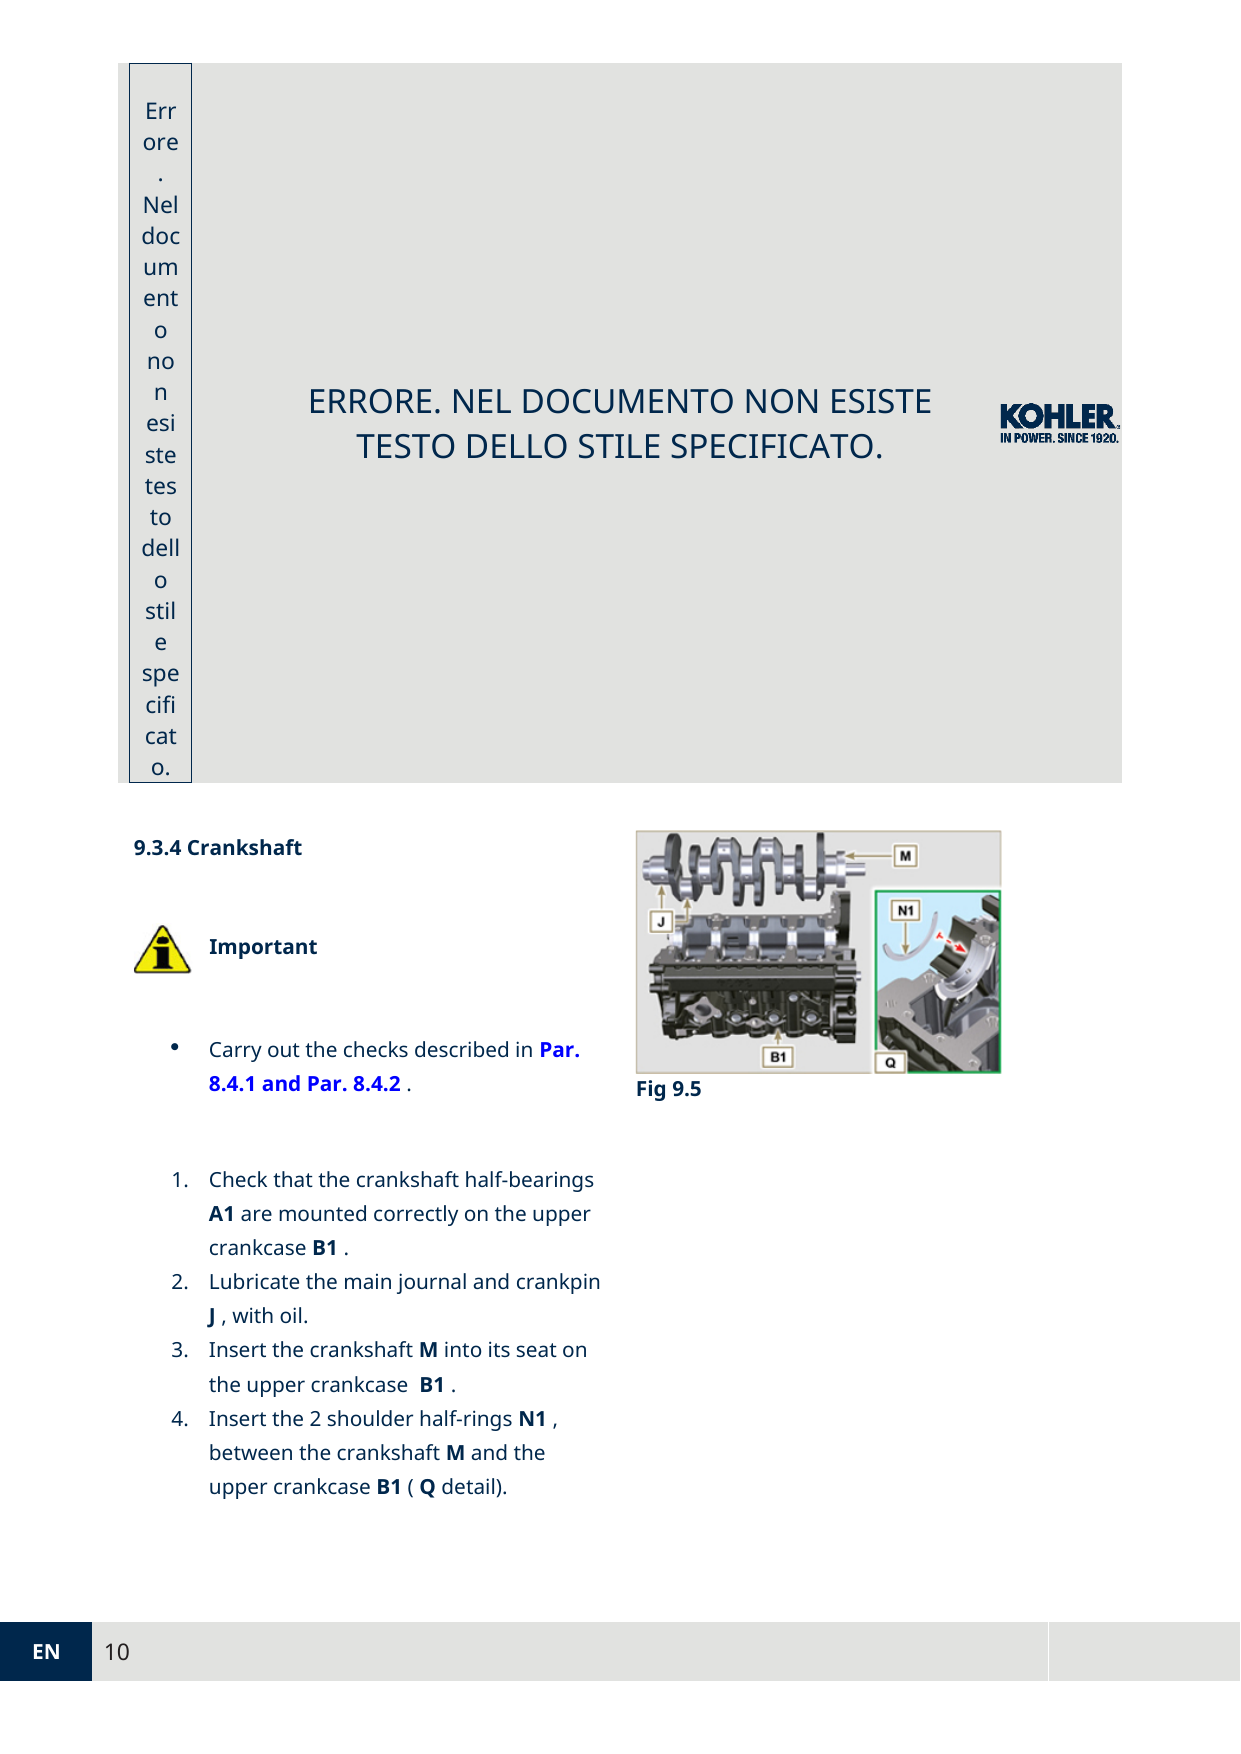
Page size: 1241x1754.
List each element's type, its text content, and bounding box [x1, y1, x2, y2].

table_cell 9.3.4 Crankshaft Important Carry out the checks described in Par. 8.4.1 and Par. 8.4.2 . Check that the crankshaft half-bearings A1 are mounted correctly on the upper crankcase B1 . Lubricate the main journal and crankpin J , with oil. Insert the crankshaft M into its seat on the upper crankcase B1 . Insert the 2 shoulder half-rings N1 , between the crankshaft M and the upper crankcase B1 ( Q detail). [118, 815, 620, 1518]
picture [1000, 403, 1121, 443]
table_cell Fig 9.5 [620, 815, 1122, 1518]
picture [133, 923, 193, 974]
picture [635, 830, 1002, 1074]
